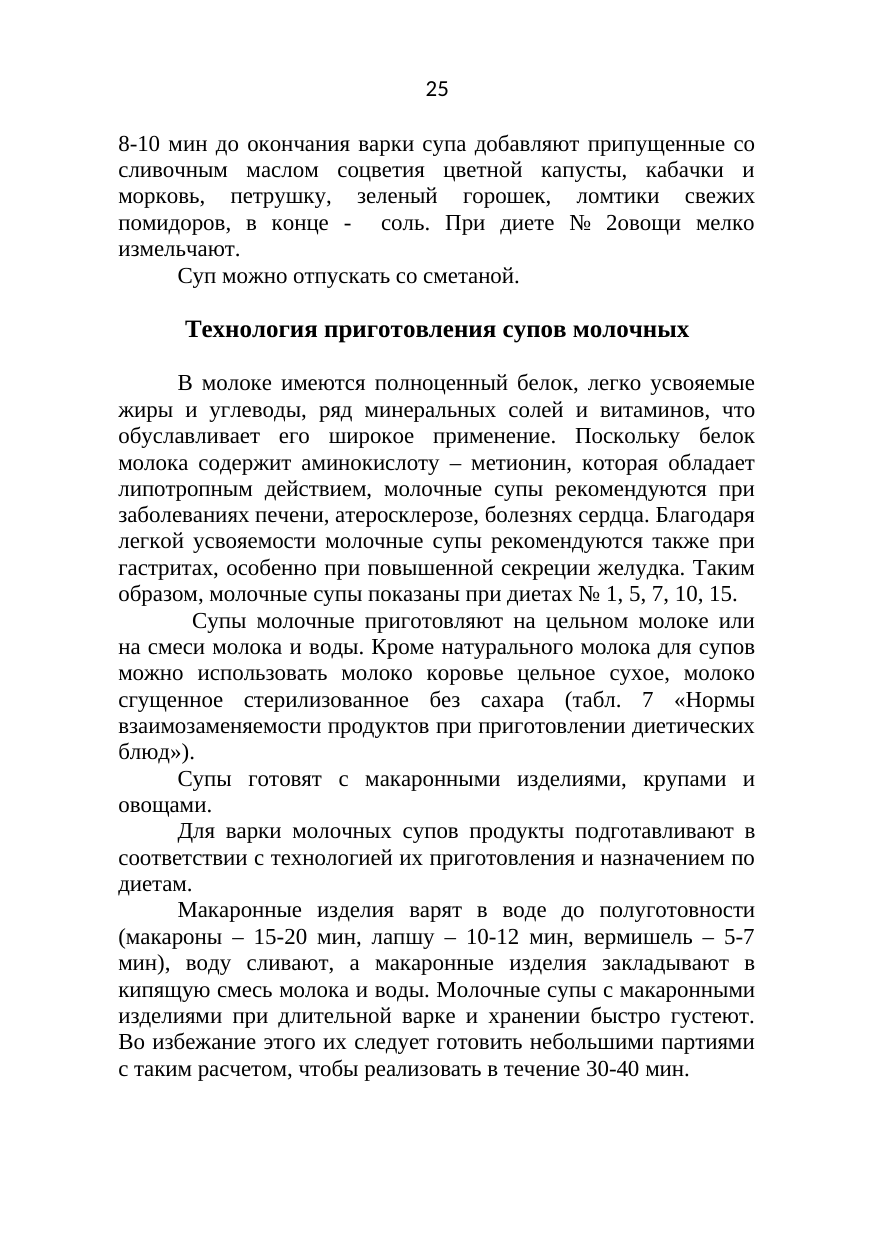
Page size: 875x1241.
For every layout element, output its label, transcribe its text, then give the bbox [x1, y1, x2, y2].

text Для варки молочных супов продукты подготавливают в соответствии с технологией их приготовления и назначением по диетам. [118, 817, 756, 897]
text Супы молочные приготовляют на цельном молоке или на смеси молока и воды. Кроме натурального молока для супов можно использовать молоко коровье цельное сухое, молоко сгущенное стерилизованное без сахара (табл. 7 «Нормы взаимозаменяемости продуктов при приготовлении диетических блюд»). [118, 607, 756, 765]
text Макаронные изделия варят в воде до полуготовности (макароны – 15-20 мин, лапшу – 10-12 мин, вермишель – 5-7 мин), воду сливают, а макаронные изделия закладывают в кипящую смесь молока и воды. Молочные супы с макаронными изделиями при длительной варке и хранении быстро густеют. Во избежание этого их следует готовить небольшими партиями с таким расчетом, чтобы реализовать в течение 30-40 мин. [118, 897, 756, 1081]
text Супы готовят с макаронными изделиями, крупами и овощами. [118, 765, 756, 817]
text В молоке имеются полноценный белок, легко усвояемые жиры и углеводы, ряд минеральных солей и витаминов, что обуславливает его широкое применение. Поскольку белок молока содержит аминокислоту – метионин, которая обладает липотропным действием, молочные супы рекомендуются при заболеваниях печени, атеросклерозе, болезнях сердца. Благодаря легкой усвояемости молочные супы рекомендуются также при гастритах, особенно при повышенной секреции желудка. Таким образом, молочные супы показаны при диетах № 1, 5, 7, 10, 15. [118, 369, 756, 607]
text Суп можно отпускать со сметаной. [118, 262, 756, 288]
text Технология приготовления супов молочных [118, 314, 756, 343]
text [118, 130, 756, 262]
